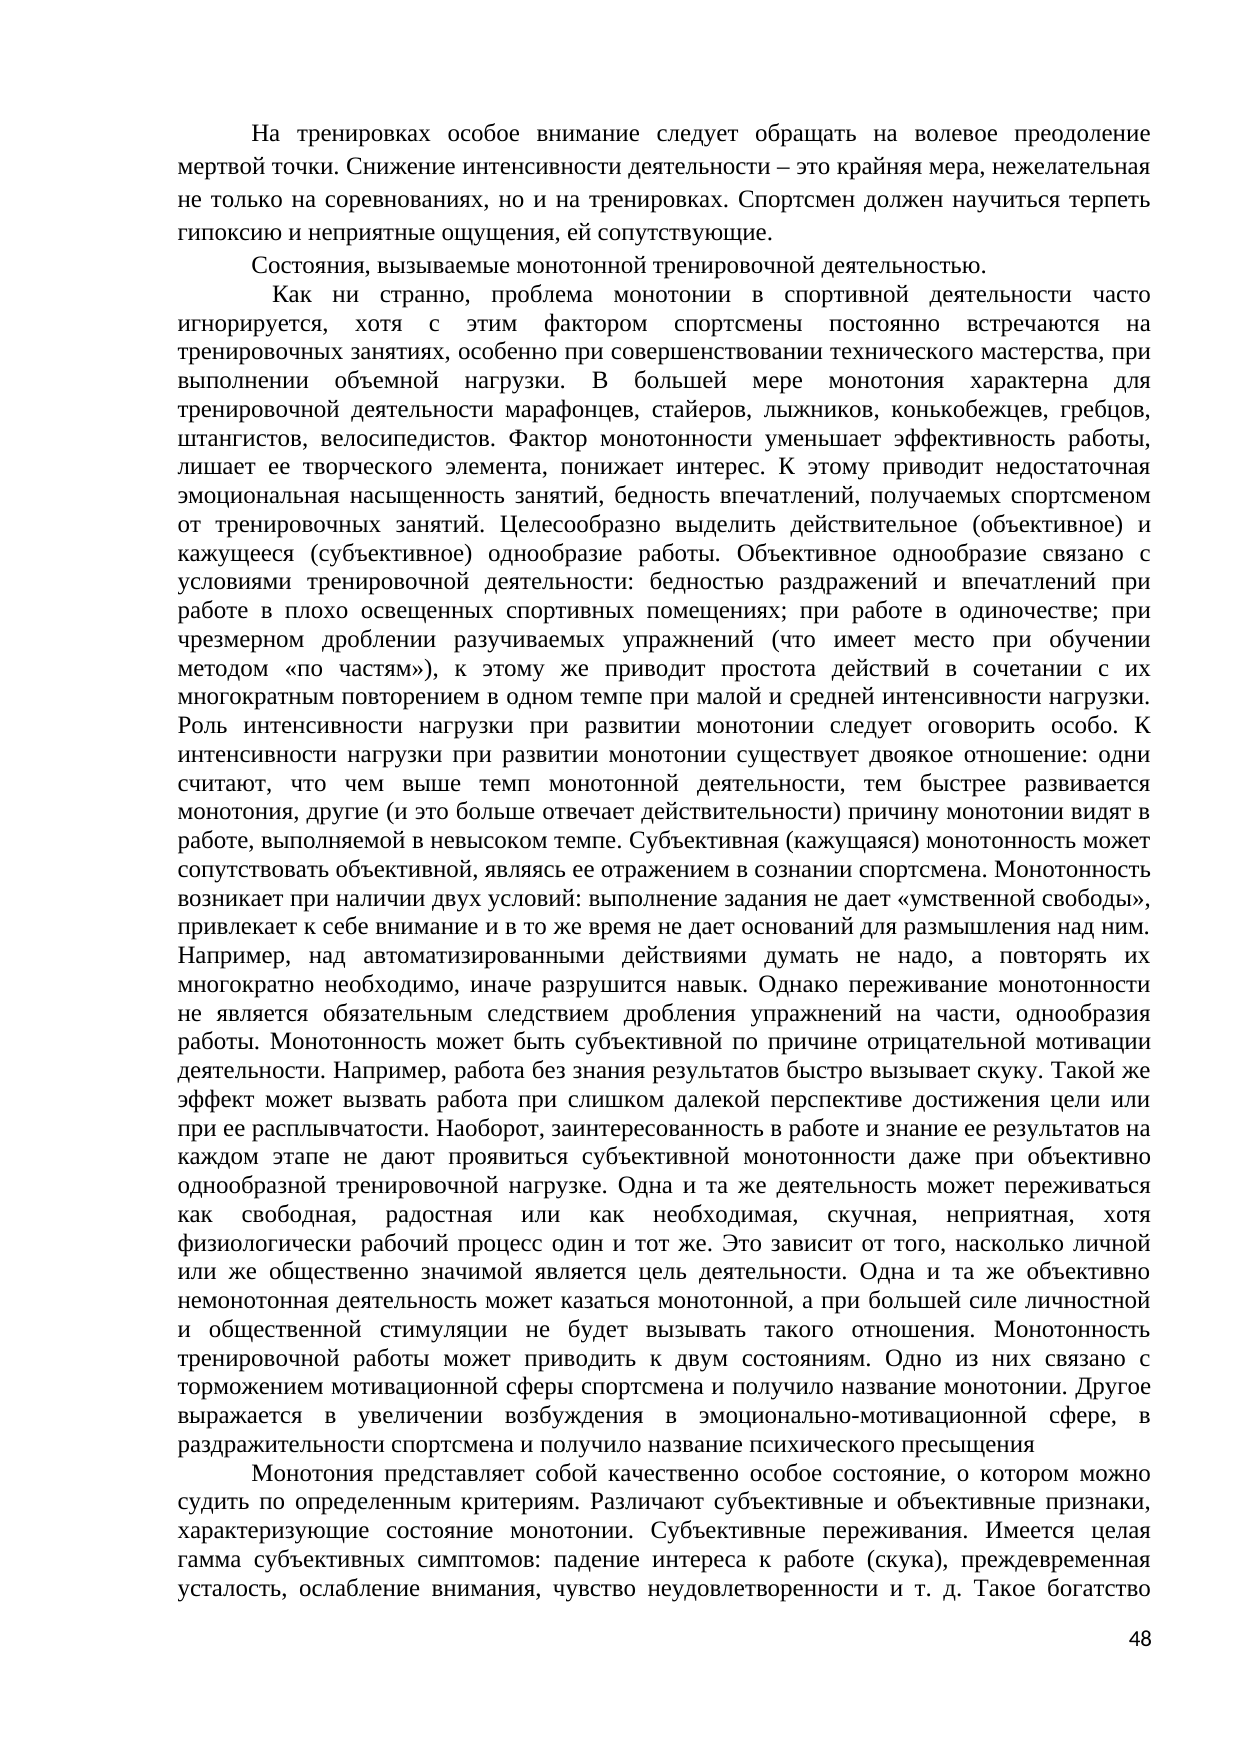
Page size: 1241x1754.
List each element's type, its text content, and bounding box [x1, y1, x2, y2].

text На тренировках особое внимание следует обращать на волевое преодоление мертвой точки. Снижение интенсивности деятельности – это крайняя мера, нежелательная не только на соревнованиях, но и на тренировках. Спортсмен должен научиться терпеть гипоксию и неприятные ощущения, ей сопутствующие. [177, 118, 1152, 246]
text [177, 1458, 1152, 1601]
text Состояния, вызываемые монотонной тренировочной деятельностью. [177, 250, 1152, 279]
text Как ни странно, проблема монотонии в спортивной деятельности часто игнорируется, хотя с этим фактором спортсмены постоянно встречаются на тренировочных занятиях, особенно при совершенствовании технического мастерства, при выполнении объемной нагрузки. В большей мере монотония характерна для тренировочной деятельности марафонцев, стайеров, лыжников, конькобежцев, гребцов, штангистов, велосипедистов. Фактор монотонности уменьшает эффективность работы, лишает ее творческого элемента, понижает интерес. К этому приводит недостаточная эмоциональная насыщенность занятий, бедность впечатлений, получаемых спортсменом от тренировочных занятий. Целесообразно выделить действительное (объективное) и кажущееся (субъективное) однообразие работы. Объективное однообразие связано с условиями тренировочной деятельности: бедностью раздражений и впечатлений при работе в плохо освещенных спортивных помещениях; при работе в одиночестве; при чрезмерном дроблении разучиваемых упражнений (что имеет место при обучении методом «по частям»), к этому же приводит простота действий в сочетании с их многократным повторением в одном темпе при малой и средней интенсивности нагрузки. Роль интенсивности нагрузки при развитии монотонии следует оговорить особо. К интенсивности нагрузки при развитии монотонии существует двоякое отношение: одни считают, что чем выше темп монотонной деятельности, тем быстрее развивается монотония, другие (и это больше отвечает действительности) причину монотонии видят в работе, выполняемой в невысоком темпе. Субъективная (кажущаяся) монотонность может сопутствовать объективной, являясь ее отражением в сознании спортсмена. Монотонность возникает при наличии двух условий: выполнение задания не дает «умственной свободы», привлекает к себе внимание и в то же время не дает оснований для размышления над ним. Например, над автоматизированными действиями думать не надо, а повторять их многократно необходимо, иначе разрушится навык. Однако переживание монотонности не является обязательным следствием дробления упражнений на части, однообразия работы. Монотонность может быть субъективной по причине отрицательной мотивации деятельности. Например, работа без знания результатов быстро вызывает скуку. Такой же эффект может вызвать работа при слишком далекой перспективе достижения цели или при ее расплывчатости. Наоборот, заинтересованность в работе и знание ее результатов на каждом этапе не дают проявиться субъективной монотонности даже при объективно однообразной тренировочной нагрузке. Одна и та же деятельность может переживаться как свободная, радостная или как необходимая, скучная, неприятная, хотя физиологически рабочий процесс один и тот же. Это зависит от того, насколько личной или же общественно значимой является цель деятельности. Одна и та же объективно немонотонная деятельность может казаться монотонной, а при большей силе личностной и общественной стимуляции не будет вызывать такого отношения. Монотонность тренировочной работы может приводить к двум состояниям. Одно из них связано с торможением мотивационной сферы спортсмена и получило название монотонии. Другое выражается в увеличении возбуждения в эмоционально-мотивационной сфере, в раздражительности спортсмена и получило название психического пресыщения [177, 279, 1152, 1458]
